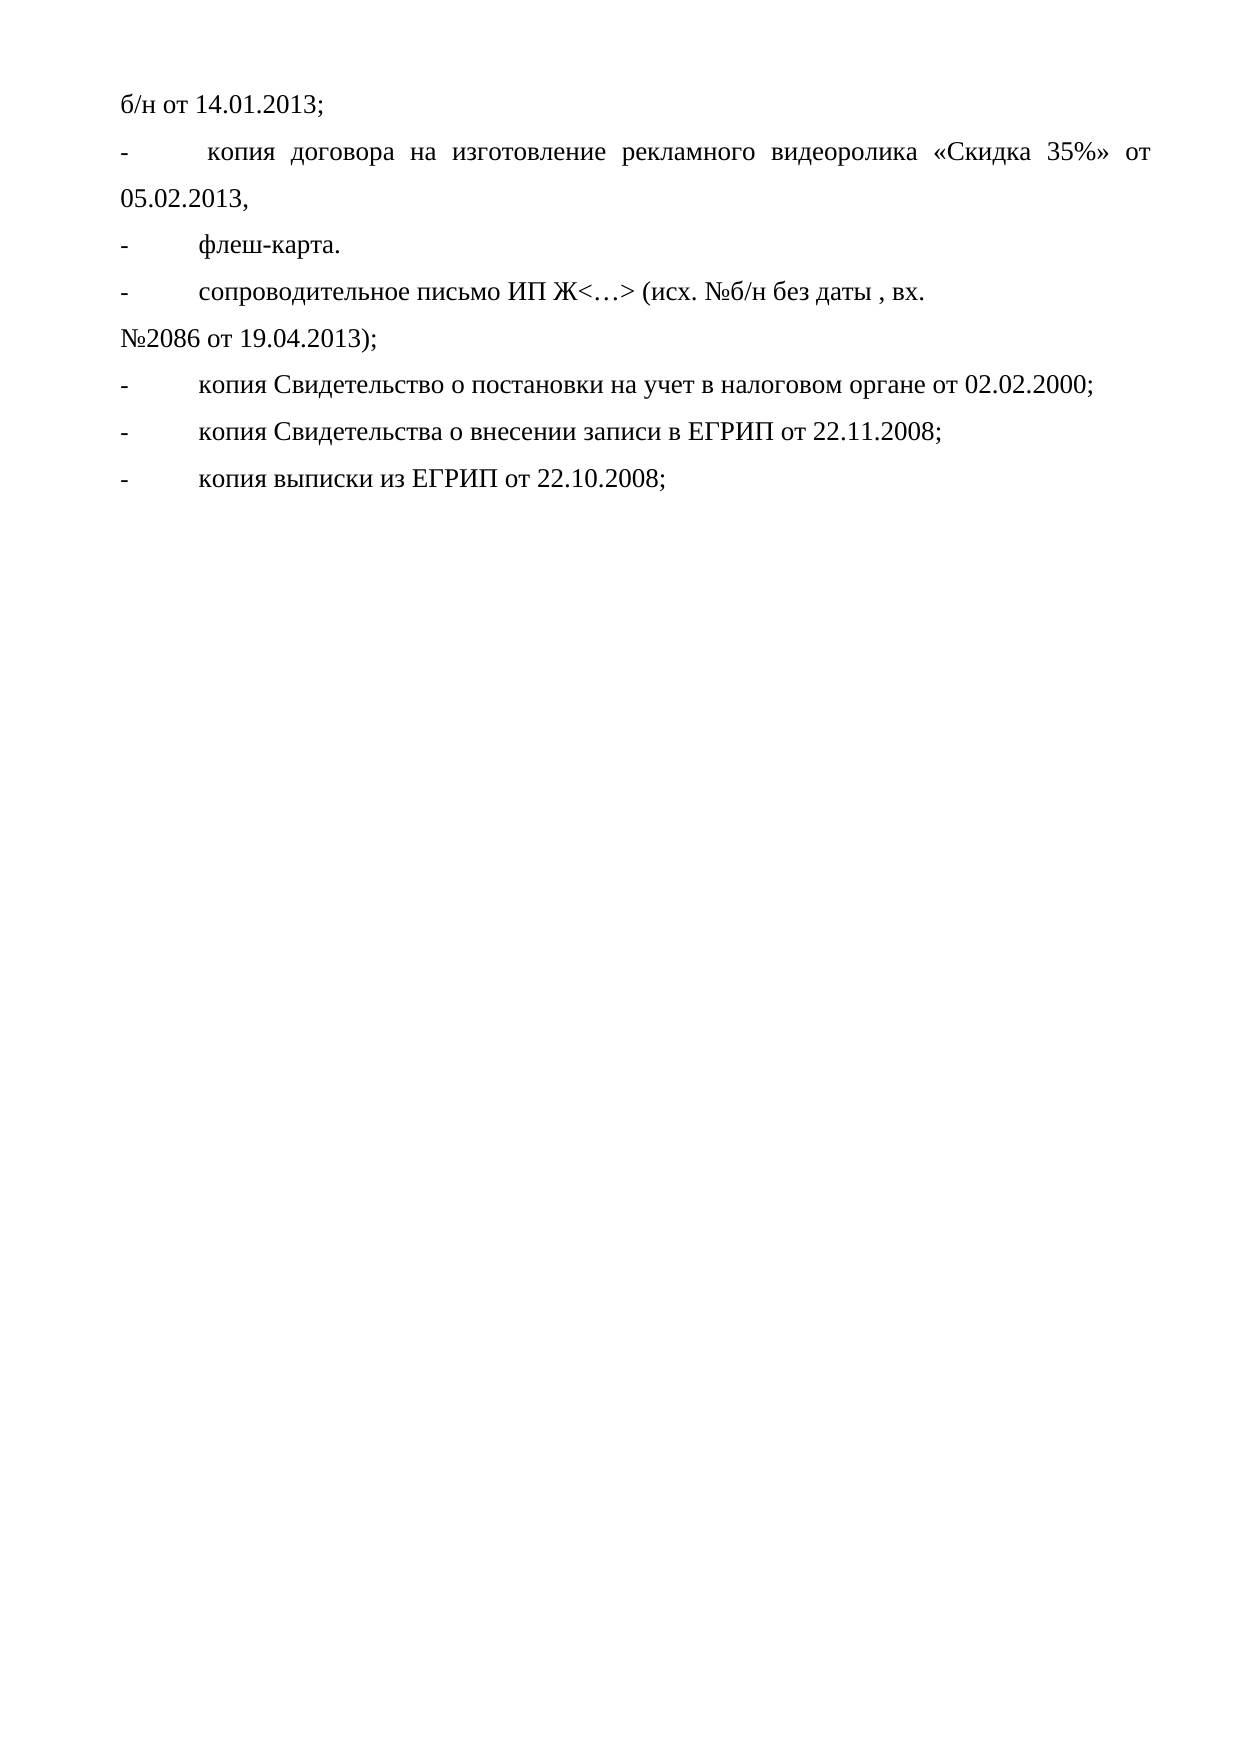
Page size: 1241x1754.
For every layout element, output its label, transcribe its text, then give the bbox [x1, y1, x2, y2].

list копия договора на изготовление рекламного видеоролика «Скидка 35%» от 05.02.2013, [120, 135, 1152, 213]
list сопроводительное письмо ИП Ж<…> (исх. №б/н без даты , вх. №2086 от 19.04.2013); [120, 275, 1012, 353]
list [120, 89, 1072, 120]
list копия Свидетельства о внесении записи в ЕГРИП от 22.11.2008; [120, 415, 1152, 446]
list флеш-карта. [120, 229, 1152, 260]
list копия Свидетельство о постановки на учет в налоговом органе от 02.02.2000; [120, 369, 1152, 400]
list копия выписки из ЕГРИП от 22.10.2008; [120, 462, 1152, 493]
